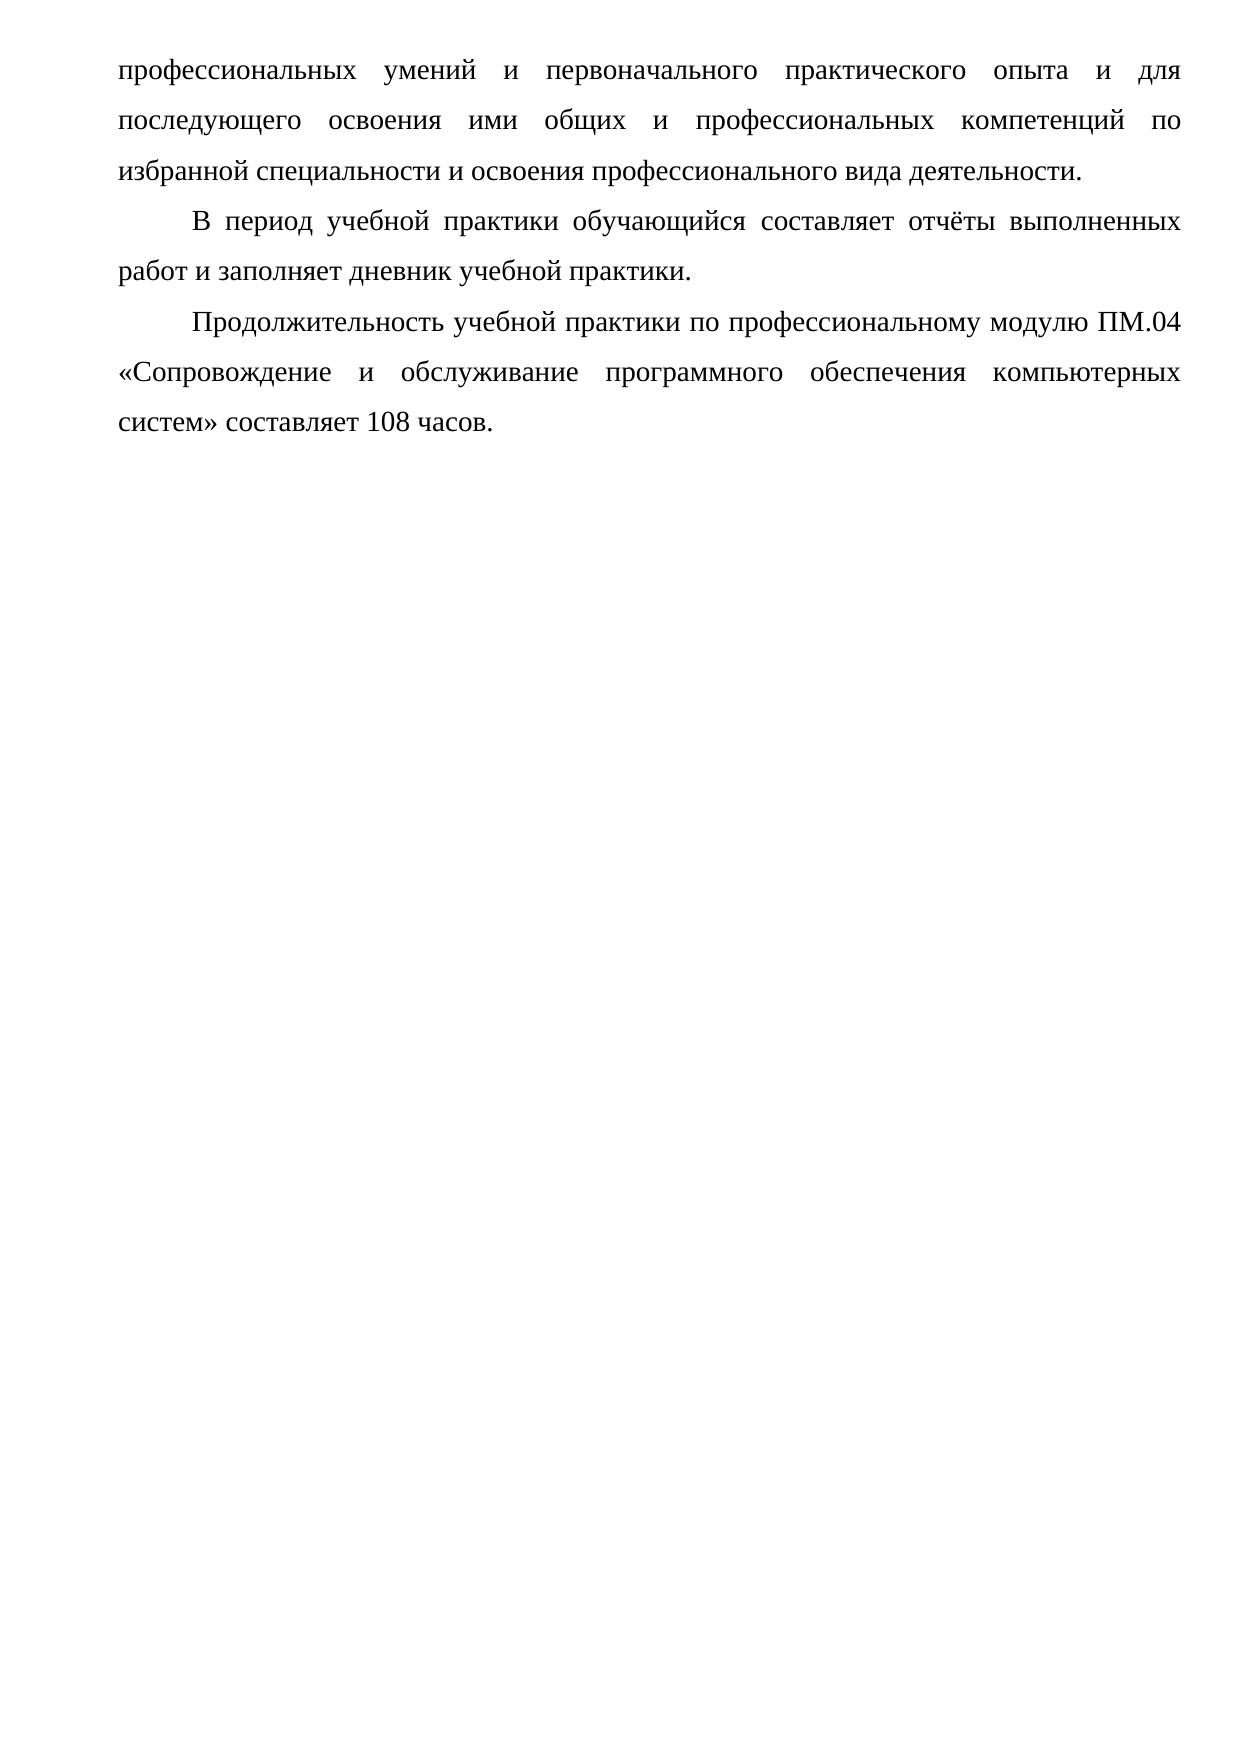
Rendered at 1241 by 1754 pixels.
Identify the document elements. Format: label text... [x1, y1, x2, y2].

text В период учебной практики обучающийся составляет отчёты выполненных работ и заполняет дневник учебной практики. [118, 203, 1181, 287]
text Продолжительность учебной практики по профессиональному модулю ПМ.04 «Сопровождение и обслуживание программного обеспечения компьютерных систем» составляет 108 часов. [118, 304, 1182, 438]
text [118, 52, 1182, 186]
